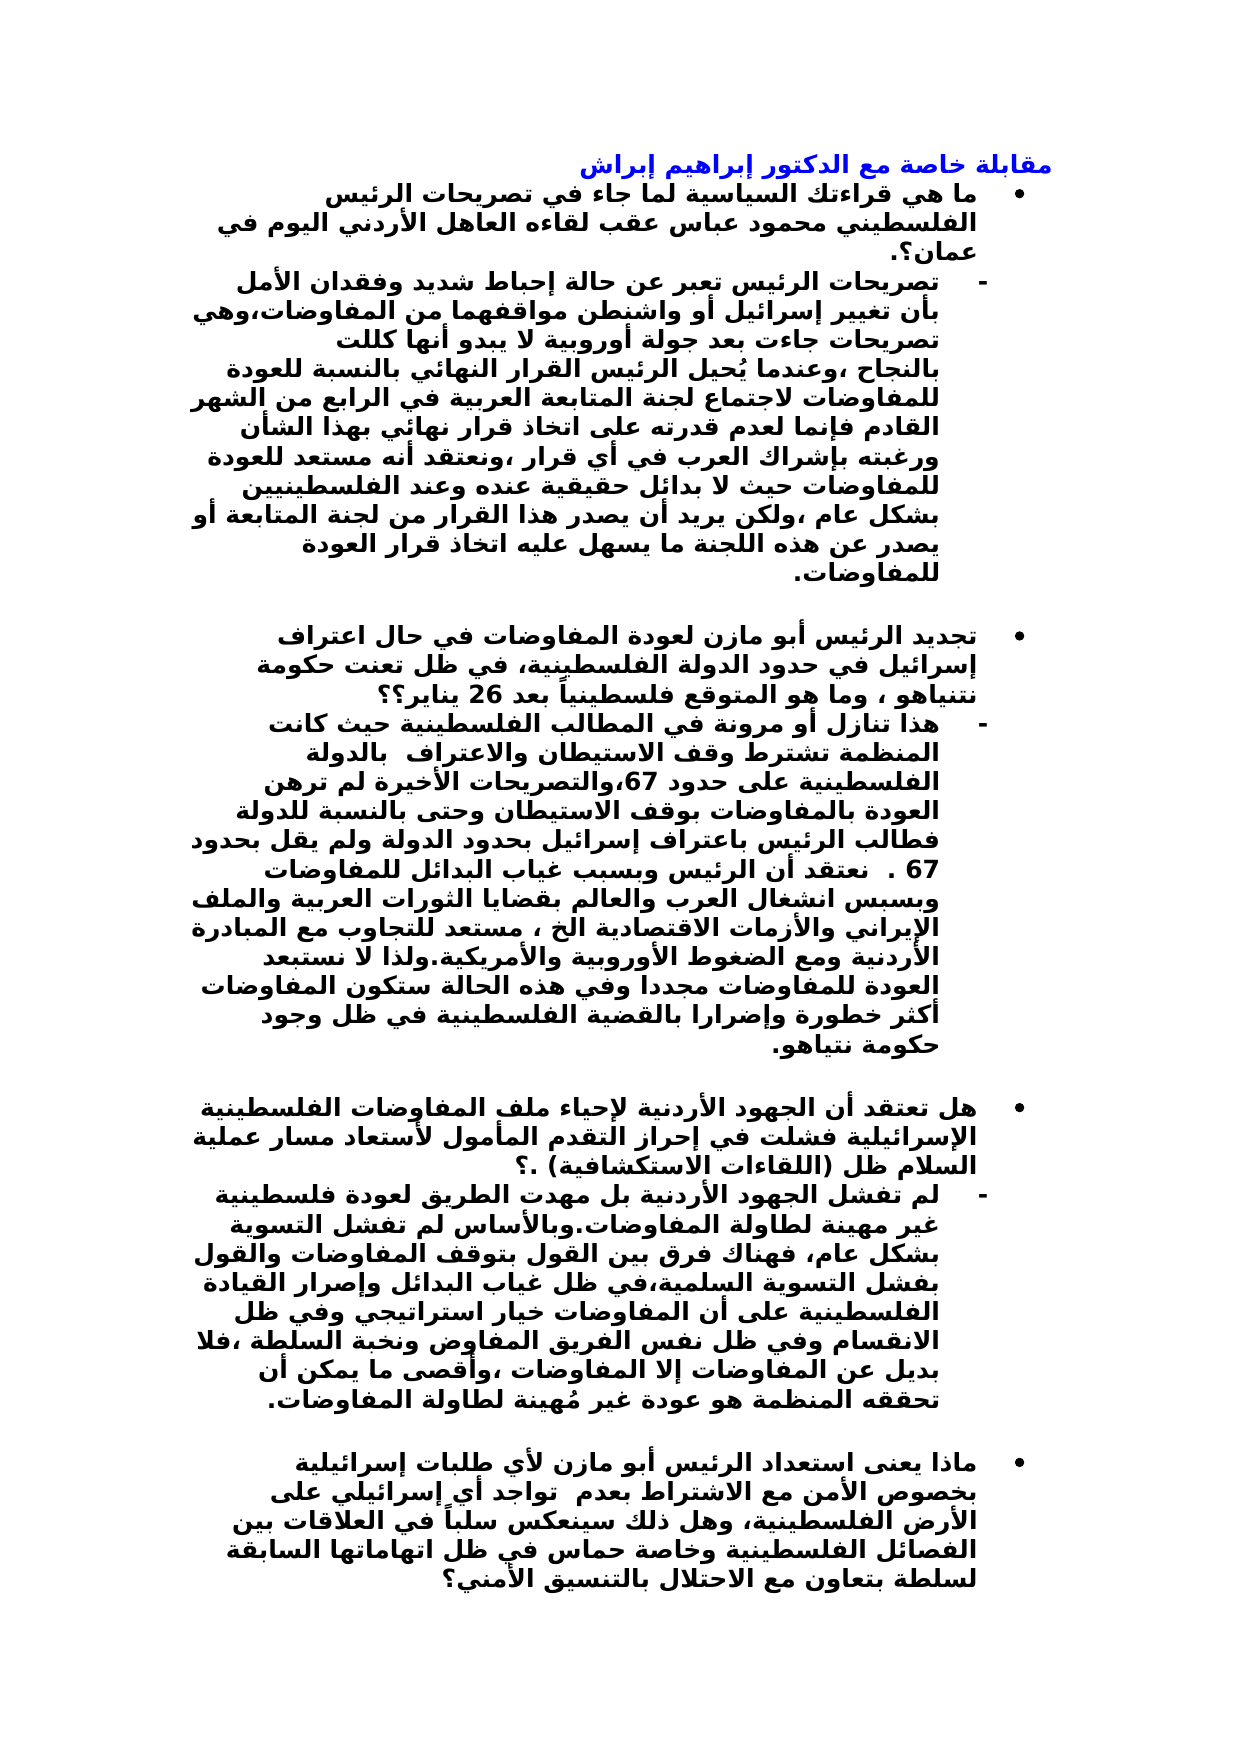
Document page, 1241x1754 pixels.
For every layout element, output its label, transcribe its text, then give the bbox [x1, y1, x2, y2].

list ماذا يعنى استعداد الرئيس أبو مازن لأي طلبات إسرائيلية بخصوص الأمن مع الاشتراط بعدم تواجد أي إسرائيلي على الأرض الفلسطينية، وهل ذلك سينعكس سلباً في العلاقات بين الفصائل الفلسطينية وخاصة حماس في ظل اتهاماتها السابقة لسلطة بتعاون مع الاحتلال بالتنسيق الأمني؟ [187, 1448, 1015, 1594]
text مقابلة خاصة مع الدكتور إبراهيم إبراش [187, 150, 1053, 179]
list لم تفشل الجهود الأردنية بل مهدت الطريق لعودة فلسطينية غير مهينة لطاولة المفاوضات.وبالأساس لم تفشل التسوية بشكل عام، فهناك فرق بين القول بتوقف المفاوضات والقول بفشل التسوية السلمية،في ظل غياب البدائل وإصرار القيادة الفلسطينية على أن المفاوضات خيار استراتيجي وفي ظل الانقسام وفي ظل نفس الفريق المفاوض ونخبة السلطة ،فلا بديل عن المفاوضات إلا المفاوضات ،وأقصى ما يمكن أن تحققه المنظمة هو عودة غير مُهينة لطاولة المفاوضات. [187, 1181, 978, 1414]
list هذا تنازل أو مرونة في المطالب الفلسطينية حيث كانت المنظمة تشترط وقف الاستيطان والاعتراف بالدولة الفلسطينية على حدود 67،والتصريحات الأخيرة لم ترهن العودة بالمفاوضات بوقف الاستيطان وحتى بالنسبة للدولة فطالب الرئيس باعتراف إسرائيل بحدود الدولة ولم يقل بحدود 67 . نعتقد أن الرئيس وبسبب غياب البدائل للمفاوضات وبسبس انشغال العرب والعالم بقضايا الثورات العربية والملف الإيراني والأزمات الاقتصادية الخ ، مستعد للتجاوب مع المبادرة الأردنية ومع الضغوط الأوروبية والأمريكية.ولذا لا نستبعد العودة للمفاوضات مجددا وفي هذه الحالة ستكون المفاوضات أكثر خطورة وإضرارا بالقضية الفلسطينية في ظل وجود حكومة نتياهو. [187, 709, 978, 1059]
list ما هي قراءتك السياسية لما جاء في تصريحات الرئيس الفلسطيني محمود عباس عقب لقاءه العاهل الأردني اليوم في عمان؟. [187, 179, 1015, 267]
list تصريحات الرئيس تعبر عن حالة إحباط شديد وفقدان الأمل بأن تغيير إسرائيل أو واشنطن مواقفهما من المفاوضات،وهي تصريحات جاءت بعد جولة أوروبية لا يبدو أنها كللت بالنجاح ،وعندما يُحيل الرئيس القرار النهائي بالنسبة للعودة للمفاوضات لاجتماع لجنة المتابعة العربية في الرابع من الشهر القادم فإنما لعدم قدرته على اتخاذ قرار نهائي بهذا الشأن ورغبته بإشراك العرب في أي قرار ،ونعتقد أنه مستعد للعودة للمفاوضات حيث لا بدائل حقيقية عنده وعند الفلسطينيين بشكل عام ،ولكن يريد أن يصدر هذا القرار من لجنة المتابعة أو يصدر عن هذه اللجنة ما يسهل عليه اتخاذ قرار العودة للمفاوضات. [187, 267, 978, 587]
list هل تعتقد أن الجهود الأردنية لإحياء ملف المفاوضات الفلسطينية الإسرائيلية فشلت في إحراز التقدم المأمول لأستعاد مسار عملية السلام ظل (اللقاءات الاستكشافية) .؟ [187, 1093, 1015, 1181]
list تجديد الرئيس أبو مازن لعودة المفاوضات في حال اعتراف إسرائيل في حدود الدولة الفلسطينية، في ظل تعنت حكومة نتنياهو ، وما هو المتوقع فلسطينياً بعد 26 يناير؟؟ [187, 622, 1015, 709]
